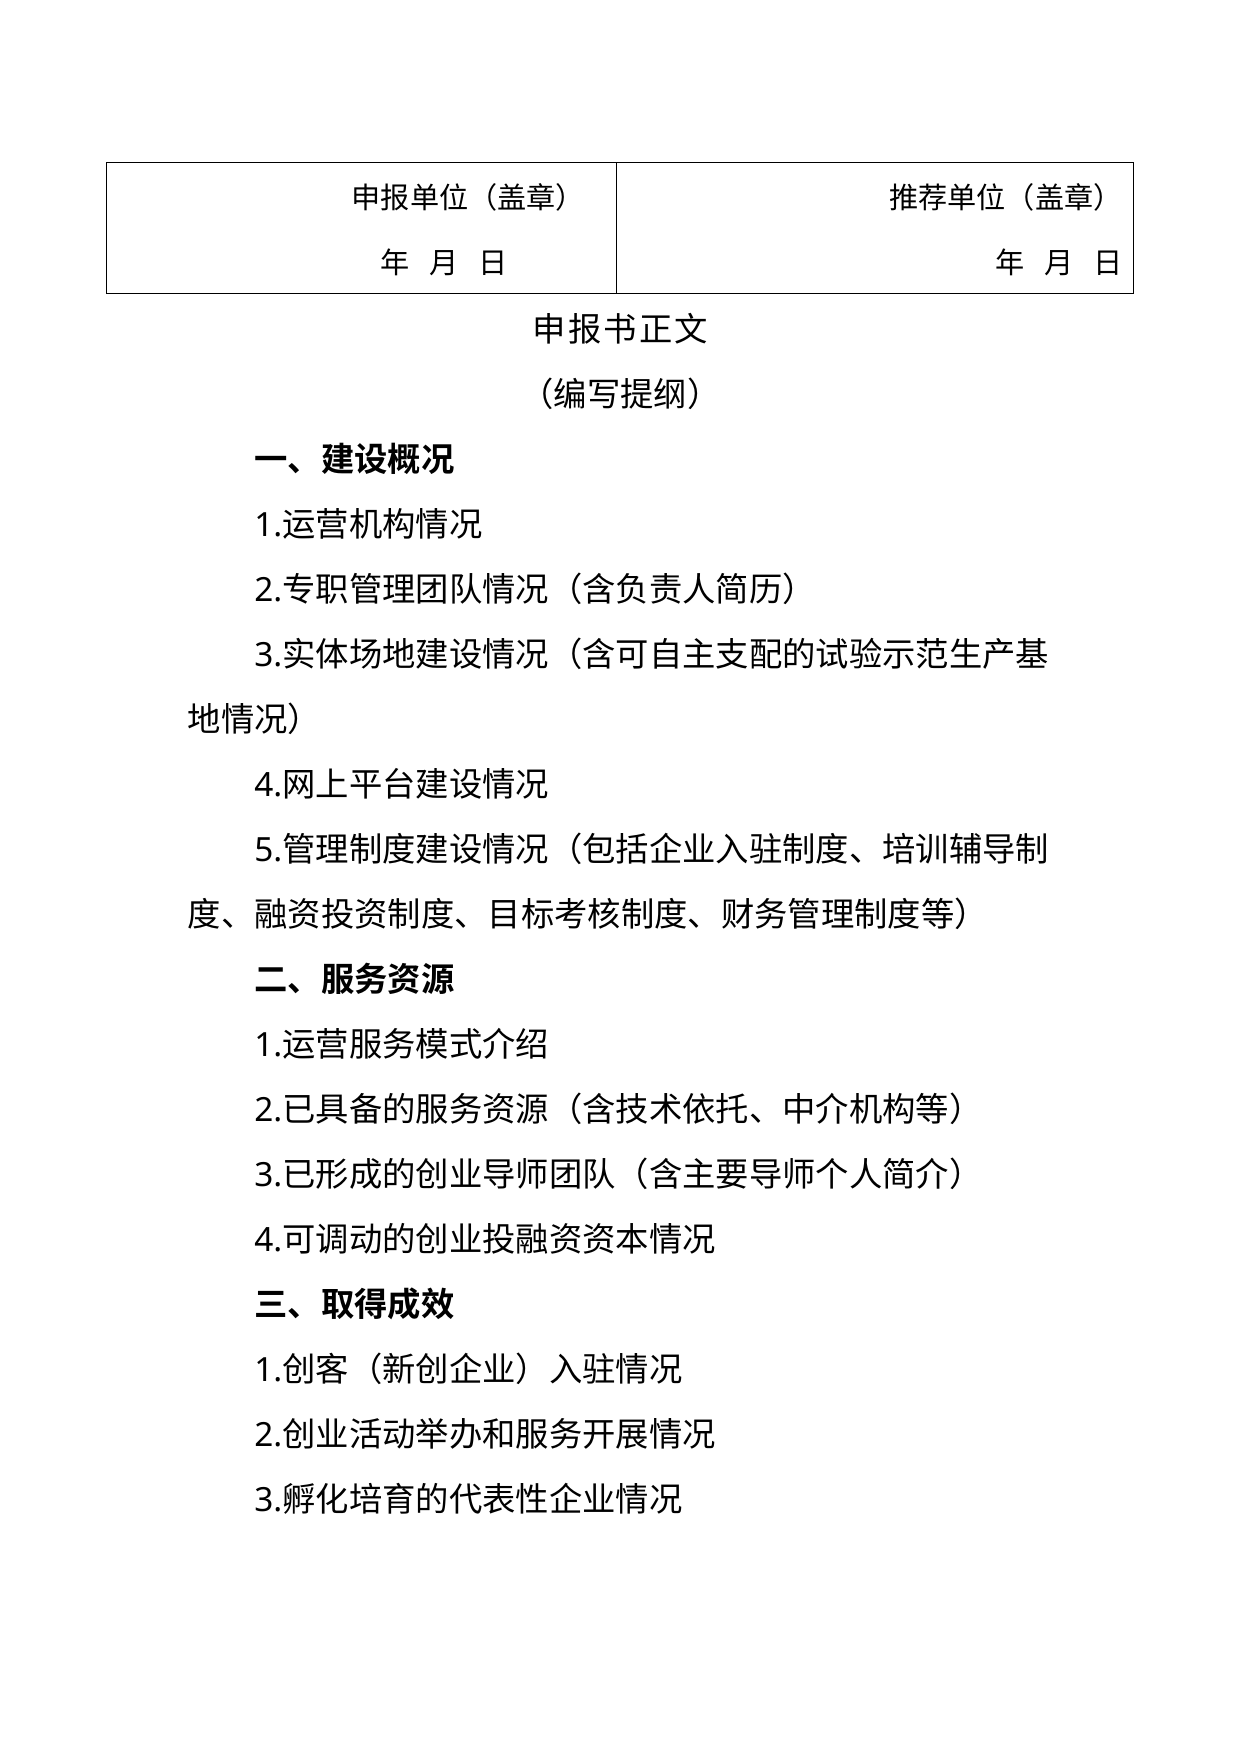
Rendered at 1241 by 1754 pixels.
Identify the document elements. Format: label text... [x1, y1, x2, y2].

text 4.网上平台建设情况 [187, 749, 1053, 814]
text 3.已形成的创业导师团队（含主要导师个人简介） [187, 1139, 1053, 1204]
text 4.可调动的创业投融资资本情况 [187, 1204, 1053, 1269]
text 2.创业活动举办和服务开展情况 [187, 1399, 1053, 1464]
text 2.已具备的服务资源（含技术依托、中介机构等） [187, 1074, 1053, 1139]
subtitle 申报书正文 [187, 294, 1053, 359]
text 3.实体场地建设情况（含可自主支配的试验示范生产基地情况） [187, 619, 1053, 749]
subtitle 二、服务资源 [187, 944, 1053, 1009]
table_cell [617, 163, 1133, 293]
text （编写提纲） [187, 359, 1053, 424]
text 5.管理制度建设情况（包括企业入驻制度、培训辅导制度、融资投资制度、目标考核制度、财务管理制度等） [187, 814, 1053, 944]
text 1.创客（新创企业）入驻情况 [187, 1334, 1053, 1399]
subtitle 三、取得成效 [187, 1269, 1053, 1334]
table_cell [107, 163, 616, 293]
subtitle 一、建设概况 [187, 424, 1053, 489]
text 3.孵化培育的代表性企业情况 [187, 1464, 1053, 1529]
text 1.运营服务模式介绍 [187, 1009, 1053, 1074]
text 2.专职管理团队情况（含负责人简历） [187, 554, 1053, 619]
subtitle 1.运营机构情况 [187, 489, 1053, 554]
